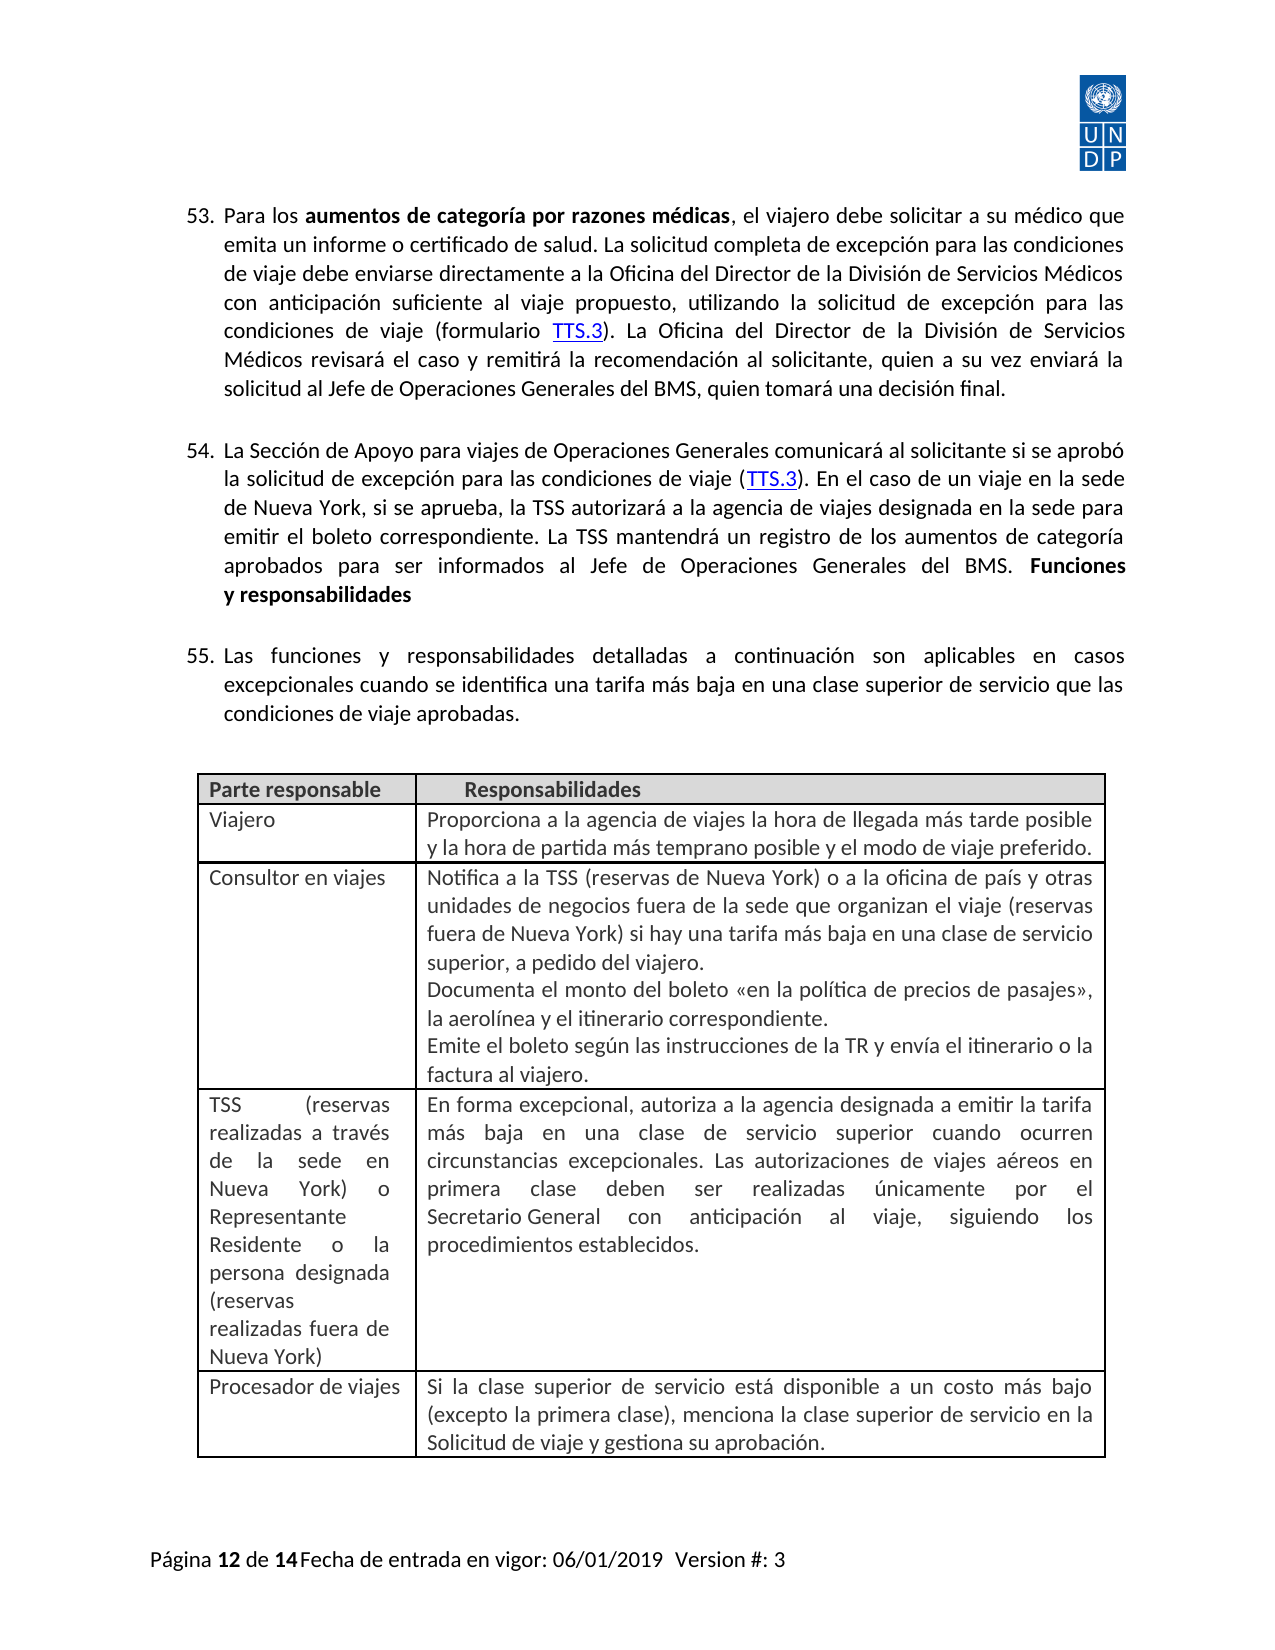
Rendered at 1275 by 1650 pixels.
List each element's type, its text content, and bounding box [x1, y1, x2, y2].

table_cell Consultor en viajes [199, 864, 415, 1088]
table_cell Proporciona a la agencia de viajes la hora de llegada más tarde posible y la hora de partida más temprano posible y el modo de viaje preferido. [417, 805, 1104, 861]
table_cell TSS (reservas realizadas a través de la sede en Nueva York) o Representante Residente o la persona designada (reservas realizadas fuera de Nueva York) [199, 1090, 415, 1370]
list Las funciones y responsabilidades detalladas a continuación son aplicables en casos excepcionales cuando se identifica una tarifa más baja en una clase superior de servicio que las condiciones de viaje aprobadas. [186, 641, 1126, 727]
table_cell Procesador de viajes [199, 1372, 415, 1456]
list La Sección de Apoyo para viajes de Operaciones Generales comunicará al solicitante si se aprobó la solicitud de excepción para las condiciones de viaje (TTS.3). En el caso de un viaje en la sede de Nueva York, si se aprueba, la TSS autorizará a la agencia de viajes designada en la sede para emitir el boleto correspondiente. La TSS mantendrá un registro de los aumentos de categoría aprobados para ser informados al Jefe de Operaciones Generales del BMS. Funciones y responsabilidades [186, 436, 1126, 608]
picture [1078, 75, 1126, 173]
table_cell En forma excepcional, autoriza a la agencia designada a emitir la tarifa más baja en una clase de servicio superior cuando ocurren circunstancias excepcionales. Las autorizaciones de viajes aéreos en primera clase deben ser realizadas únicamente por el Secretario General con anticipación al viaje, siguiendo los procedimientos establecidos. [417, 1090, 1104, 1370]
table_cell Viajero [199, 805, 415, 861]
list Para los aumentos de categoría por razones médicas, el viajero debe solicitar a su médico que emita un informe o certificado de salud. La solicitud completa de excepción para las condiciones de viaje debe enviarse directamente a la Oficina del Director de la División de Servicios Médicos con anticipación suficiente al viaje propuesto, utilizando la solicitud de excepción para las condiciones de viaje (formulario TTS.3). La Oficina del Director de la División de Servicios Médicos revisará el caso y remitirá la recomendación al solicitante, quien a su vez enviará la solicitud al Jefe de Operaciones Generales del BMS, quien tomará una decisión final. [186, 201, 1126, 402]
table_cell Notifica a la TSS (reservas de Nueva York) o a la oficina de país y otras unidades de negocios fuera de la sede que organizan el viaje (reservas fuera de Nueva York) si hay una tarifa más baja en una clase de servicio superior, a pedido del viajero. Documenta el monto del boleto «en la política de precios de pasajes», la aerolínea y el itinerario correspondiente. Emite el boleto según las instrucciones de la TR y envía el itinerario o la factura al viajero. [417, 864, 1104, 1088]
table_header Parte responsable [199, 775, 415, 803]
table_cell Si la clase superior de servicio está disponible a un costo más bajo (excepto la primera clase), menciona la clase superior de servicio en la Solicitud de viaje y gestiona su aprobación. [417, 1372, 1104, 1456]
table_header Responsabilidades [417, 775, 1104, 803]
